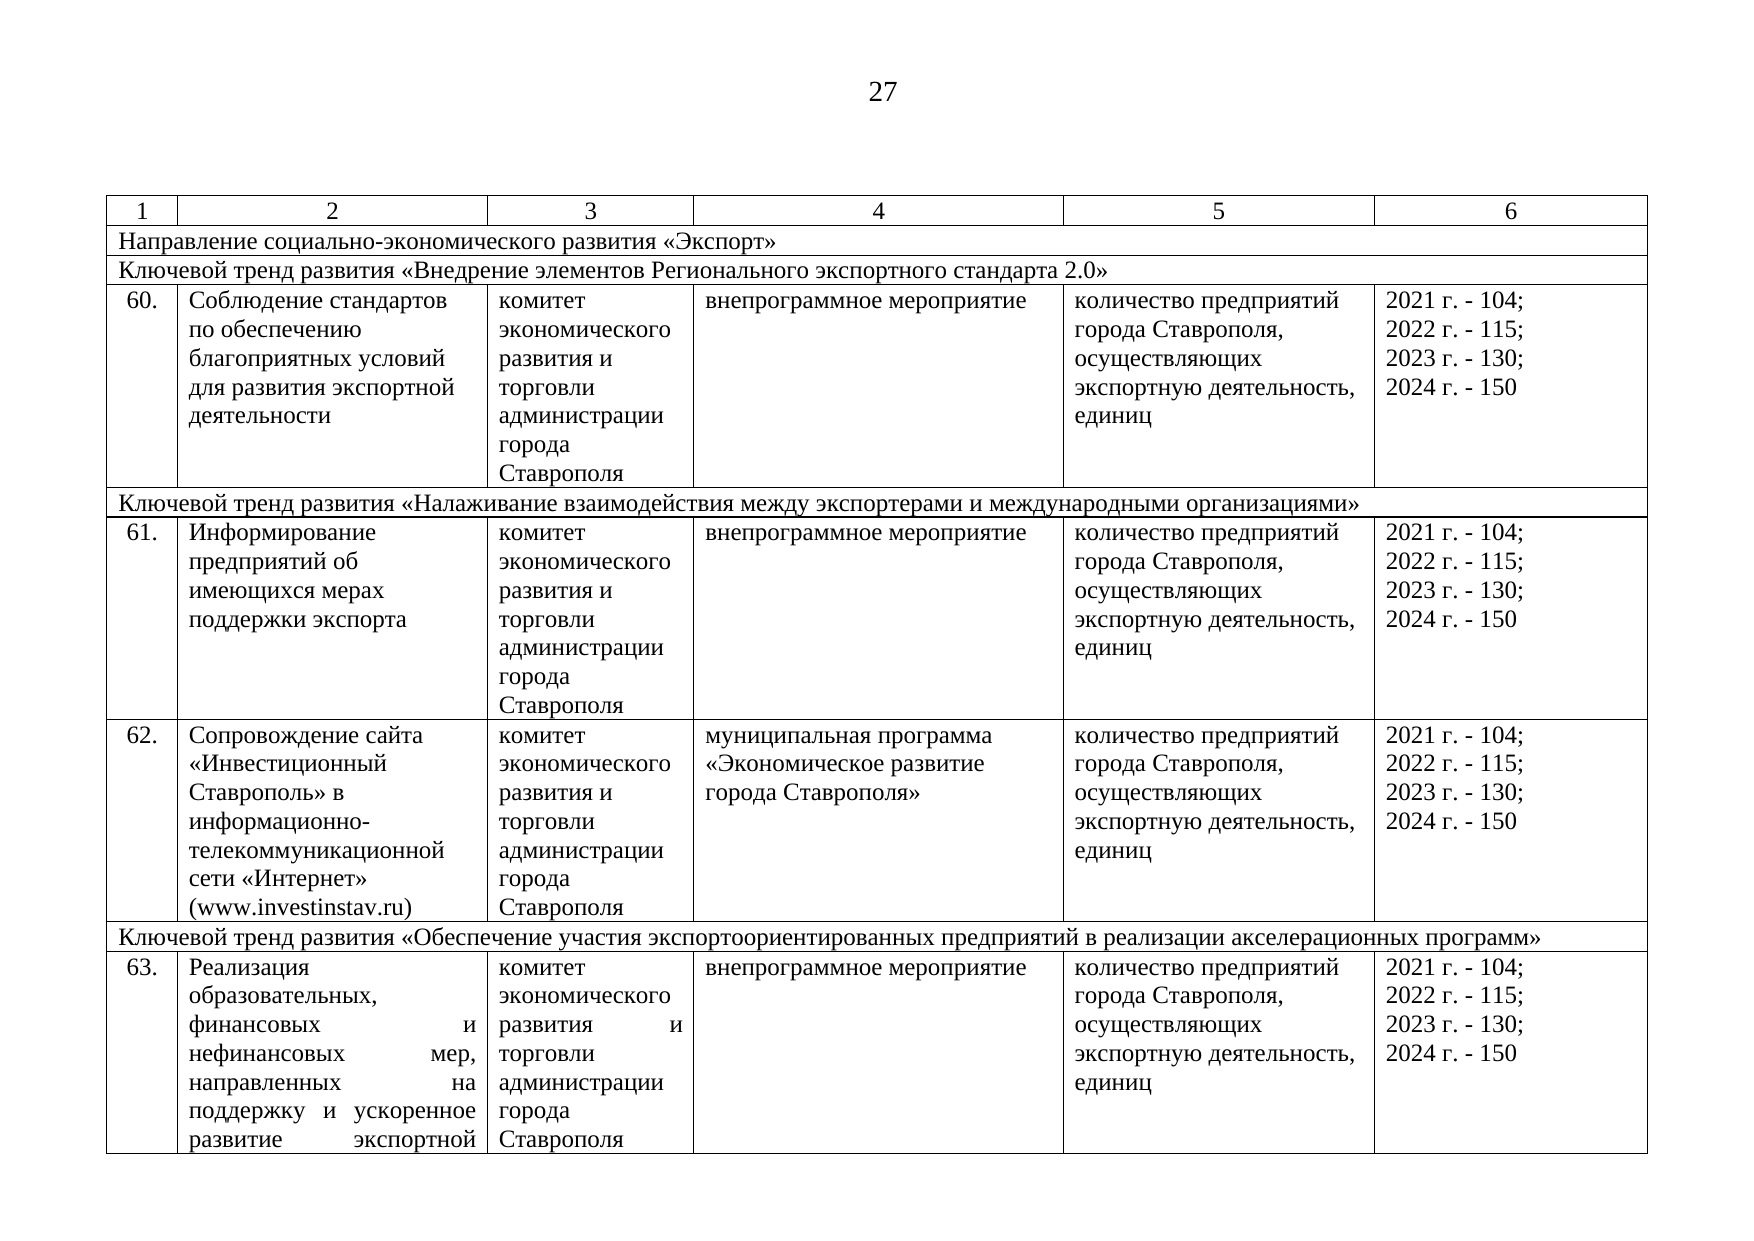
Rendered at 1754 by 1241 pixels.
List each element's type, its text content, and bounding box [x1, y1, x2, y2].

table_header 2 [178, 196, 487, 225]
table_cell Ключевой тренд развития «Внедрение элементов Регионального экспортного стандарта 2.0» [107, 256, 1647, 284]
table_cell количество предприятий города Ставрополя, осуществляющих экспортную деятельность, единиц [1064, 285, 1374, 487]
table_cell 61. [107, 518, 177, 719]
table_header 1 [107, 196, 177, 225]
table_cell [1375, 952, 1647, 1153]
table_cell Ключевой тренд развития «Обеспечение участия экспортоориентированных предприятий в реализации акселерационных программ» [107, 922, 1647, 951]
table_cell Сопровождение сайта «Инвестиционный Ставрополь» в информационно-телекоммуникационной сети «Интернет» (www.investinstav.ru) [178, 720, 487, 921]
table_cell количество предприятий города Ставрополя, осуществляющих экспортную деятельность, единиц [1064, 518, 1374, 719]
table_cell внепрограммное мероприятие [694, 518, 1063, 719]
table_cell 2021 г. - 104; 2022 г. - 115; 2023 г. - 130; 2024 г. - 150 [1375, 720, 1647, 921]
table_cell Ключевой тренд развития «Налаживание взаимодействия между экспортерами и международными организациями» [107, 488, 1647, 516]
table_cell Информирование предприятий об имеющихся мерах поддержки экспорта [178, 518, 487, 719]
table_header 5 [1064, 196, 1374, 225]
table_cell 60. [107, 285, 177, 487]
table_header 4 [694, 196, 1063, 225]
table_cell муниципальная программа «Экономическое развитие города Ставрополя» [694, 720, 1063, 921]
table_cell комитет экономического развития и торговли администрации города Ставрополя [488, 518, 693, 719]
table_cell 2021 г. - 104; 2022 г. - 115; 2023 г. - 130; 2024 г. - 150 [1375, 285, 1647, 487]
table_cell количество предприятий города Ставрополя, осуществляющих экспортную деятельность, единиц [1064, 720, 1374, 921]
table_cell Направление социально-экономического развития «Экспорт» [107, 226, 1647, 254]
table_header 6 [1375, 196, 1647, 225]
table_cell Соблюдение стандартов по обеспечению благоприятных условий для развития экспортной деятельности [178, 285, 487, 487]
table_cell внепрограммное мероприятие [694, 285, 1063, 487]
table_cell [1064, 952, 1374, 1153]
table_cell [488, 952, 693, 1153]
table_header 3 [488, 196, 693, 225]
table_cell внепрограммное мероприятие [694, 952, 1063, 1153]
table_cell 63. [107, 952, 177, 1153]
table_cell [488, 285, 693, 487]
table_cell 62. [107, 720, 177, 921]
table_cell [178, 952, 487, 1153]
table_cell 2021 г. - 104; 2022 г. - 115; 2023 г. - 130; 2024 г. - 150 [1375, 518, 1647, 719]
table_cell комитет экономического развития и торговли администрации города Ставрополя [488, 720, 693, 921]
